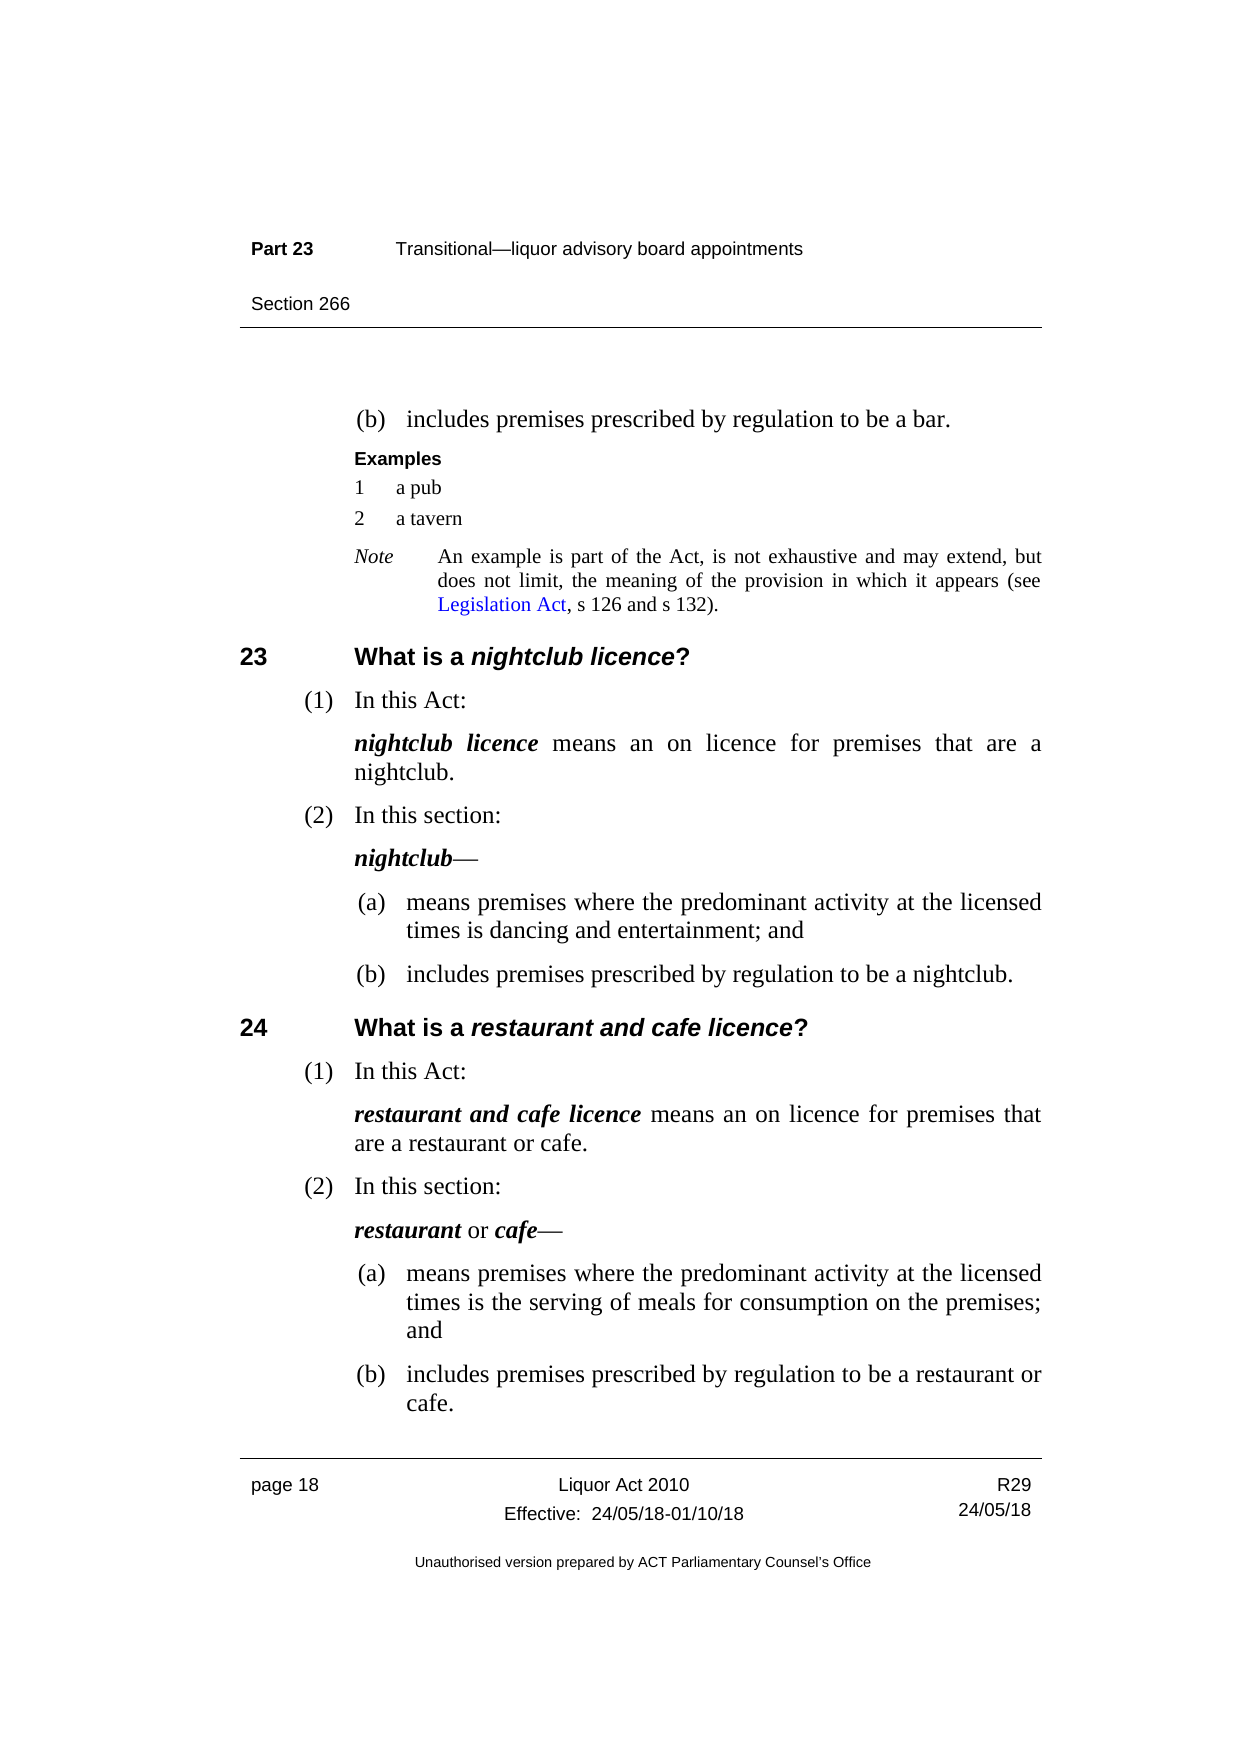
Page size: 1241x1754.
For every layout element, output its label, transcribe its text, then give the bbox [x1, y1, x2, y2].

text (1) In this Act: [239, 685, 1042, 713]
text (a) means premises where the predominant activity at the licensed times is dancing and entertainment; and [239, 887, 1042, 944]
text (b) includes premises prescribed by regulation to be a nightclub. [239, 959, 1042, 988]
text 24 What is a restaurant and cafe licence? [239, 1013, 1042, 1041]
text nightclub licence means an on licence for premises that are a nightclub. [354, 728, 1042, 786]
text Examples [354, 447, 1042, 469]
text (b) includes premises prescribed by regulation to be a restaurant or cafe. [239, 1359, 1042, 1416]
text (2) In this section: [239, 800, 1042, 829]
text Note An example is part of the Act, is not exhaustive and may extend, but does not limit, the meaning of the provision in which it appears (see Legislation Act, s 126 and s 132). [354, 544, 1042, 616]
text restaurant and cafe licence means an on licence for premises that are a restaurant or cafe. [354, 1099, 1042, 1157]
text (b) includes premises prescribed by regulation to be a bar. [239, 404, 1042, 433]
text restaurant or cafe— [354, 1215, 1042, 1243]
text (a) means premises where the predominant activity at the licensed times is the serving of meals for consumption on the premises; and [239, 1258, 1042, 1344]
text 2 a tavern [354, 506, 1042, 530]
text 1 a pub [354, 475, 1042, 499]
text (1) In this Act: [239, 1056, 1042, 1085]
text (2) In this section: [239, 1171, 1042, 1200]
text nightclub— [354, 843, 1042, 872]
text 23 What is a nightclub licence? [239, 641, 1042, 670]
